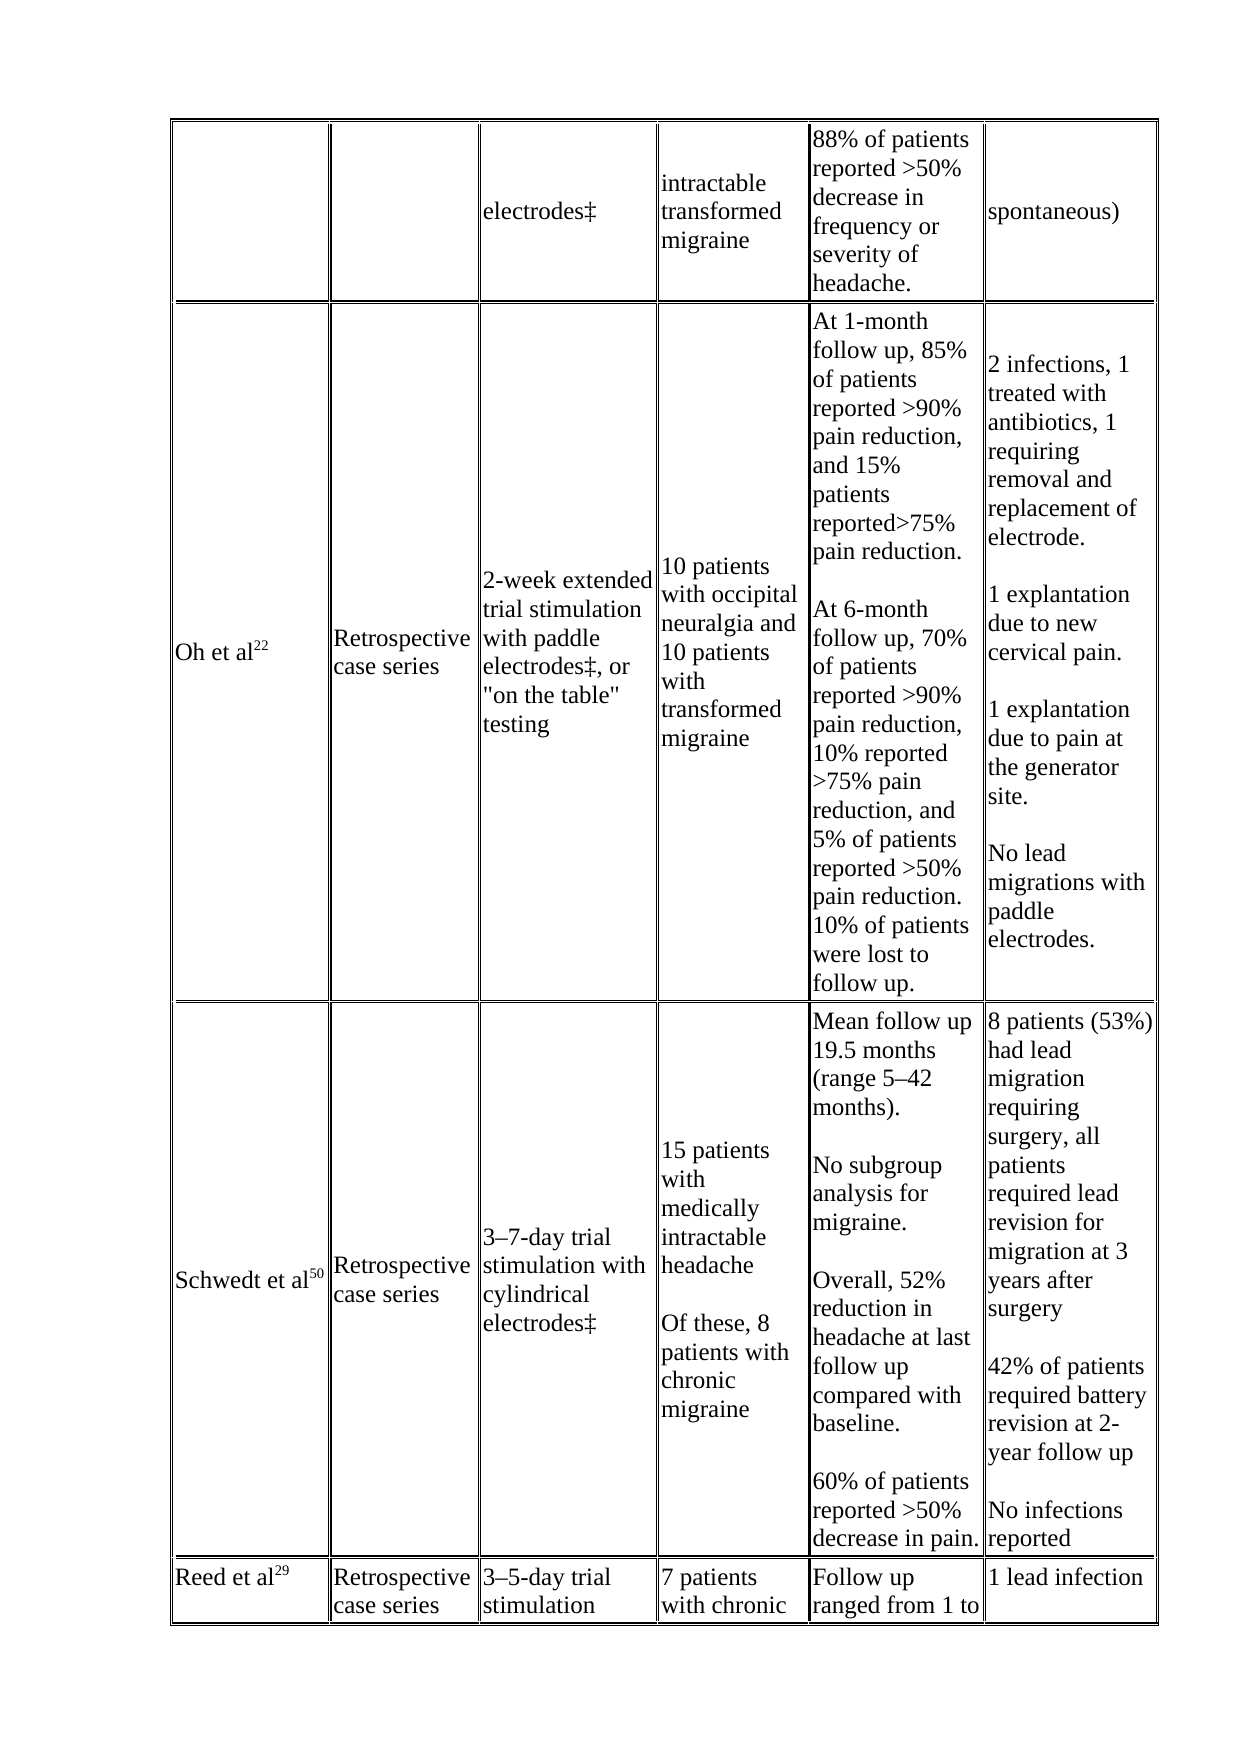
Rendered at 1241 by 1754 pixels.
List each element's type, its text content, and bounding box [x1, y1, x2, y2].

table_cell Mean follow up 19.5 months (range 5–42 months). No subgroup analysis for migraine. Overall, 52% reduction in headache at last follow up compared with baseline. 60% of patients reported >50% decrease in pain. [811, 1003, 983, 1555]
table_cell Reed et al29 [173, 1555, 330, 1622]
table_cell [809, 1559, 984, 1622]
table_cell Retrospective case series [332, 1003, 478, 1555]
table_cell 2 infections, 1 treated with antibiotics, 1 requiring removal and replacement of electrode. 1 explantation due to new cervical pain. 1 explantation due to pain at the generator site. No lead migrations with paddle electrodes. [986, 300, 1156, 999]
table_cell Retrospective case series [332, 304, 478, 999]
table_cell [809, 122, 984, 300]
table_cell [985, 122, 1156, 300]
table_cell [330, 1559, 479, 1622]
table_cell Popeney and Alo28 [173, 120, 330, 300]
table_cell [330, 122, 479, 300]
table_cell 15 patients with medically intractable headache Of these, 8 patients with chronic migraine [659, 1003, 808, 1555]
table_cell 8 patients (53%) had lead migration requiring surgery, all patients required lead revision for migration at 3 years after surgery 42% of patients required battery revision at 2-year follow up No infections reported [986, 1000, 1156, 1555]
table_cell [658, 120, 809, 300]
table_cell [658, 1559, 809, 1622]
table_cell 3–7-day trial stimulation with cylindrical electrodes‡ [481, 1003, 656, 1555]
table_cell 2-week extended trial stimulation with paddle electrodes‡, or "on the table" testing [481, 304, 656, 999]
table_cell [480, 1559, 658, 1622]
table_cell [985, 1555, 1156, 1622]
table_cell Schwedt et al50 [173, 1000, 328, 1555]
table_cell 10 patients with occipital neuralgia and 10 patients with transformed migraine [659, 304, 808, 999]
table_cell Oh et al22 [173, 300, 328, 999]
table_cell At 1-month follow up, 85% of patients reported >90% pain reduction, and 15% patients reported>75% pain reduction. At 6-month follow up, 70% of patients reported >90% pain reduction, 10% reported >75% pain reduction, and 5% of patients reported >50% pain reduction. 10% of patients were lost to follow up. [811, 304, 983, 999]
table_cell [480, 122, 658, 300]
